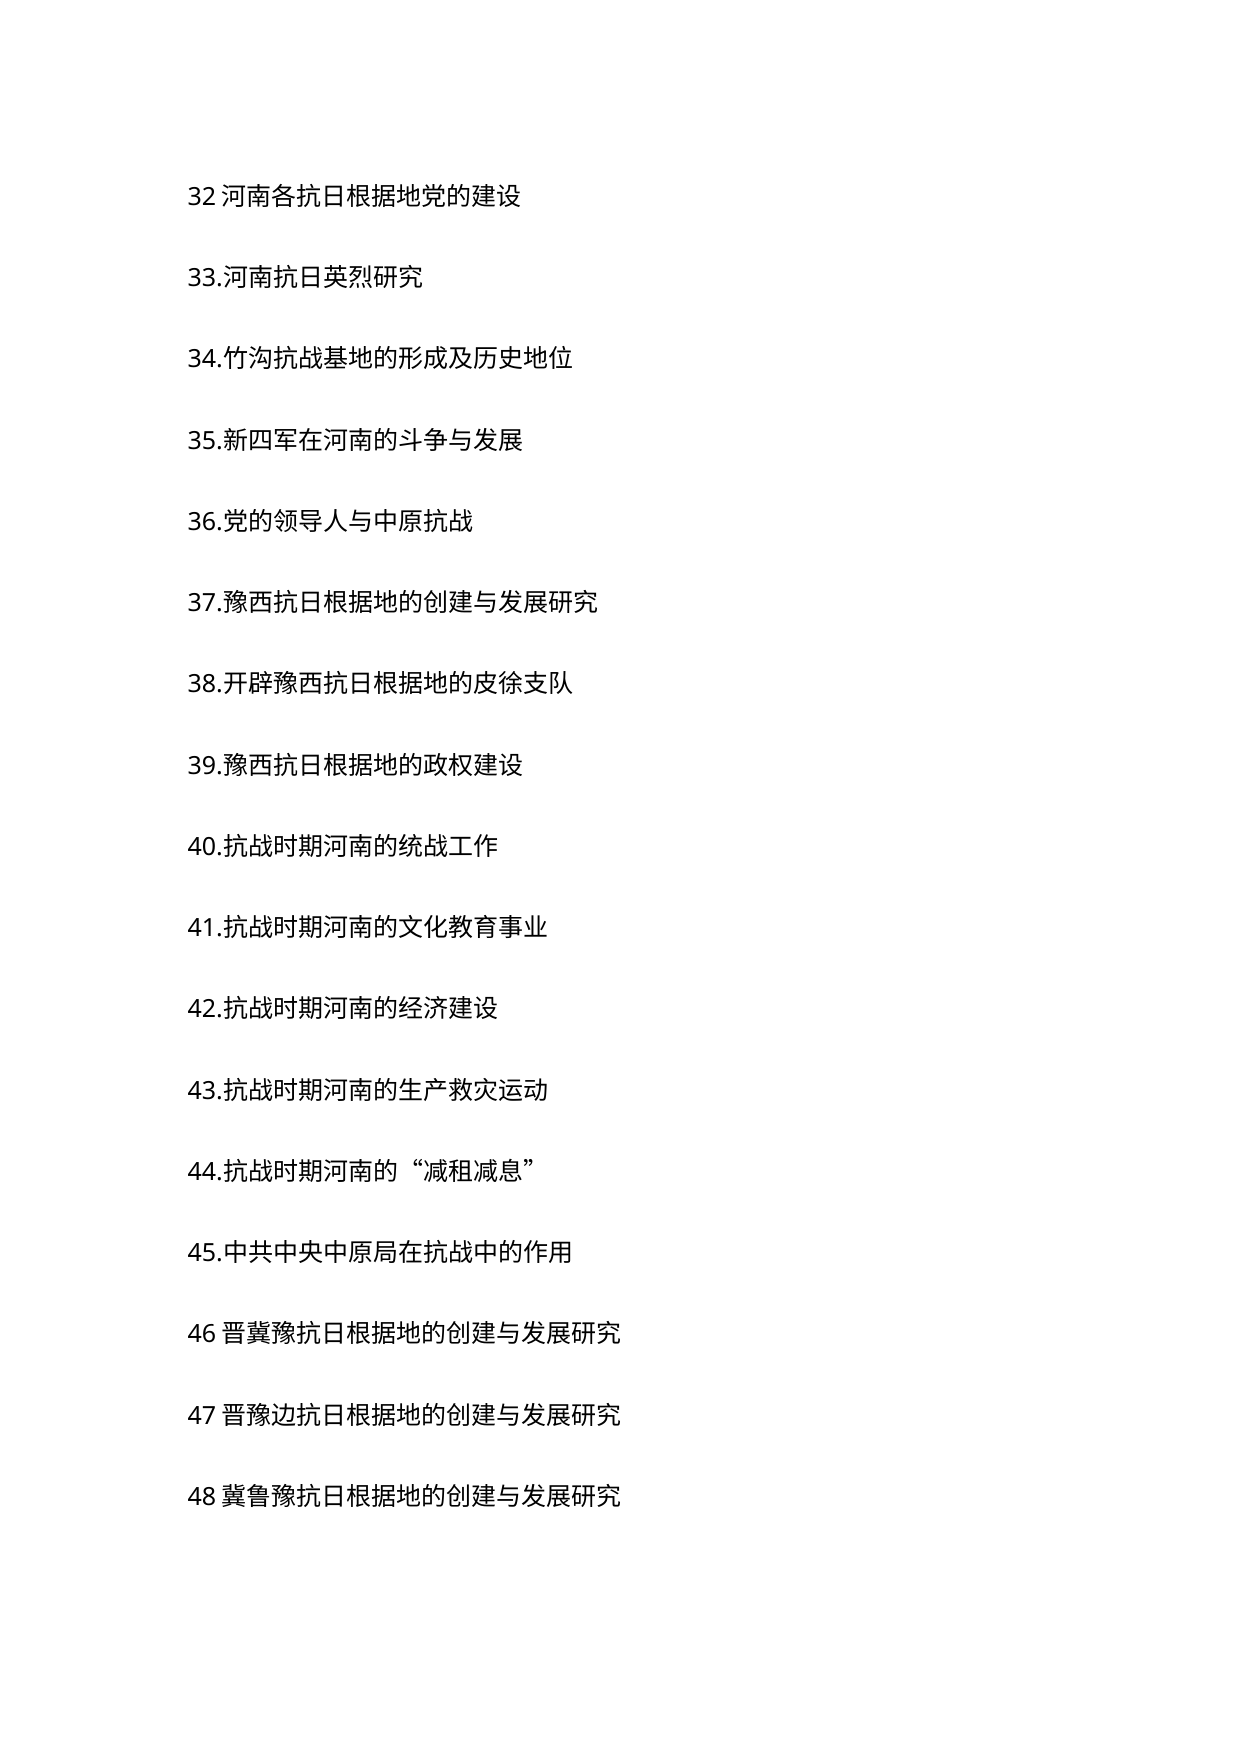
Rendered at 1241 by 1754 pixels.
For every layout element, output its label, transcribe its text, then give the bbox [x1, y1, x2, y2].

text 34.竹沟抗战基地的形成及历史地位 [187, 324, 1053, 389]
text 47晋豫边抗日根据地的创建与发展研究 [187, 1381, 1053, 1446]
text 37.豫西抗日根据地的创建与发展研究 [187, 568, 1053, 633]
text 39.豫西抗日根据地的政权建设 [187, 731, 1053, 796]
text 45.中共中央中原局在抗战中的作用 [187, 1218, 1053, 1283]
text 46晋冀豫抗日根据地的创建与发展研究 [187, 1299, 1053, 1364]
text 44.抗战时期河南的“减租减息” [187, 1137, 1053, 1202]
text 40.抗战时期河南的统战工作 [187, 812, 1053, 877]
text 38.开辟豫西抗日根据地的皮徐支队 [187, 649, 1053, 714]
text 32河南各抗日根据地党的建设 [187, 162, 1053, 227]
text 43.抗战时期河南的生产救灾运动 [187, 1056, 1053, 1121]
text 42.抗战时期河南的经济建设 [187, 974, 1053, 1039]
text 36.党的领导人与中原抗战 [187, 487, 1053, 552]
text 48冀鲁豫抗日根据地的创建与发展研究 [187, 1462, 1053, 1527]
text 41.抗战时期河南的文化教育事业 [187, 893, 1053, 958]
text 35.新四军在河南的斗争与发展 [187, 406, 1053, 471]
text 33.河南抗日英烈研究 [187, 243, 1053, 308]
